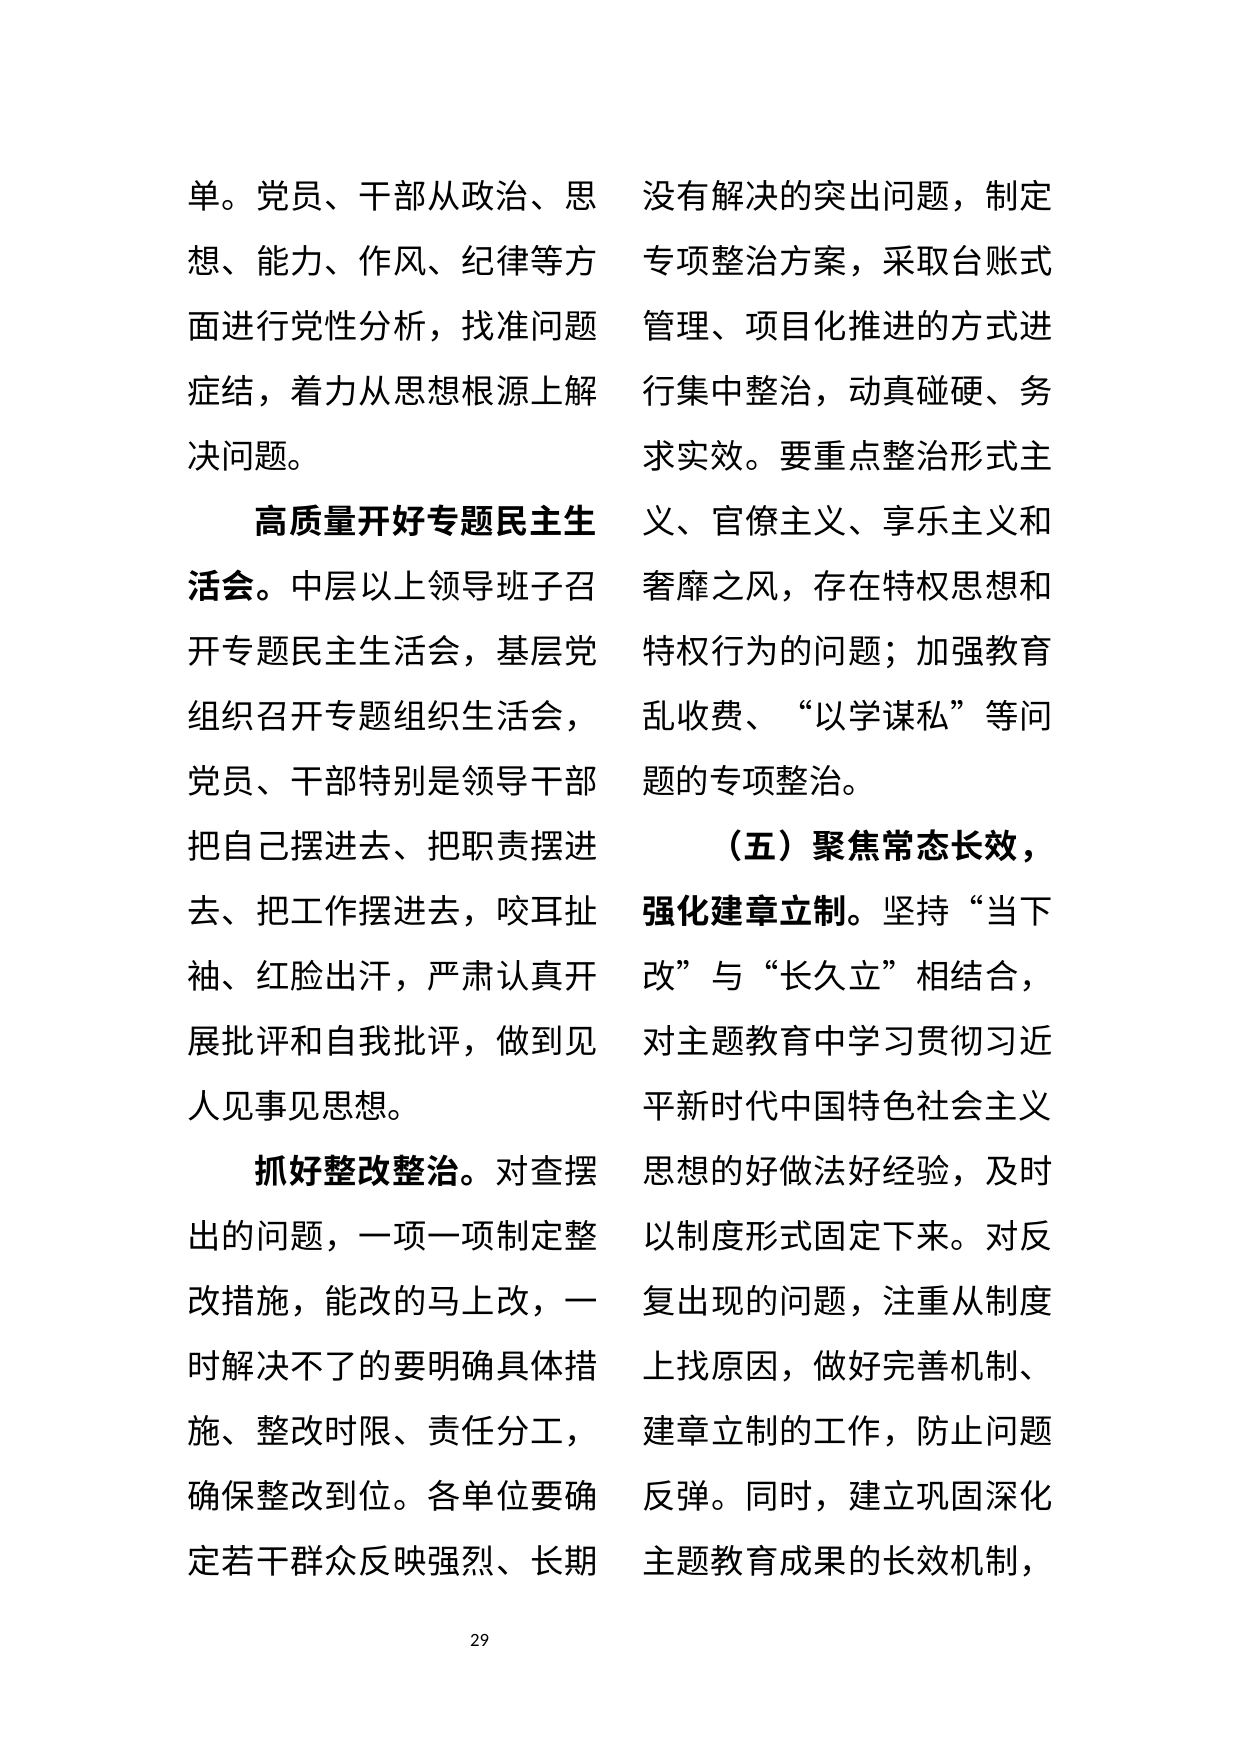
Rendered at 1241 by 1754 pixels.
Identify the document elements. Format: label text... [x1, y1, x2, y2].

text 高质量开好专题民主生活会。中层以上领导班子召开专题民主生活会，基层党组织召开专题组织生活会，党员、干部特别是领导干部把自己摆进去、把职责摆进去、把工作摆进去，咬耳扯袖、红脸出汗，严肃认真开展批评和自我批评，做到见人见事见思想。 [187, 487, 598, 1137]
text 抓好整改整治。对查摆出的问题，一项一项制定整改措施，能改的马上改，一时解决不了的要明确具体措施、整改时限、责任分工，确保整改到位。各单位要确定若干群众反映强烈、长期没有解决的突出问题，制定专项整治方案，采取台账式管理、项目化推进的方式进行集中整治，动真碰硬、务求实效。要重点整治形式主义、官僚主义、享乐主义和奢靡之风，存在特权思想和特权行为的问题；加强教育乱收费、“以学谋私”等问题的专项整治。 [642, 162, 1053, 812]
text 抓好整改整治。对查摆出的问题，一项一项制定整改措施，能改的马上改，一时解决不了的要明确具体措施、整改时限、责任分工，确保整改到位。各单位要确定若干群众反映强烈、长期没有解决的突出问题，制定专项整治方案，采取台账式管理、项目化推进的方式进行集中整治，动真碰硬、务求实效。要重点整治形式主义、官僚主义、享乐主义和奢靡之风，存在特权思想和特权行为的问题；加强教育乱收费、“以学谋私”等问题的专项整治。 [187, 1137, 598, 1592]
